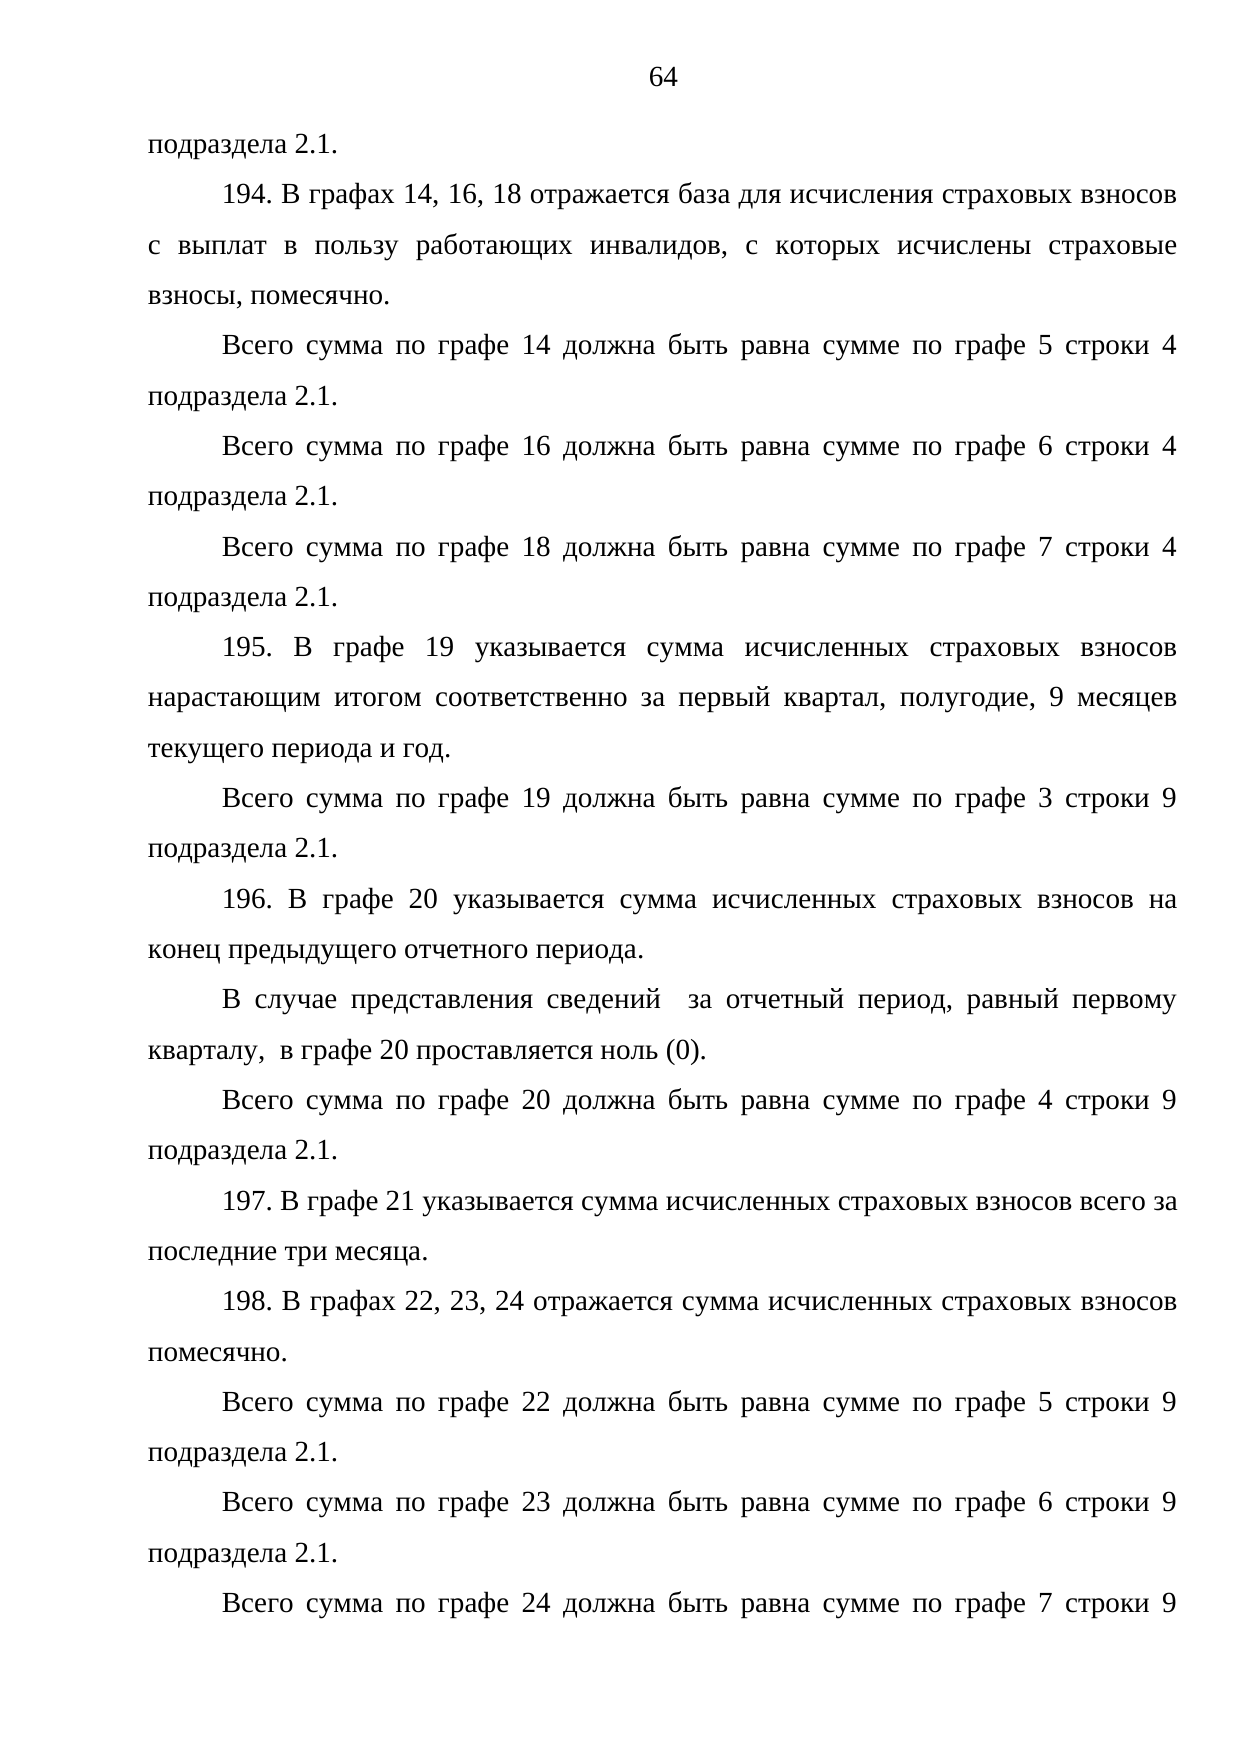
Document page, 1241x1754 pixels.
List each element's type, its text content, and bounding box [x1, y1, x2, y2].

text Всего сумма по графе 16 должна быть равна сумме по графе 6 строки 4 подраздела 2.1. [148, 428, 1178, 512]
text В случае представления сведений за отчетный период, равный первому кварталу, в графе 20 проставляется ноль (0). [148, 981, 1178, 1065]
text 195. В графе 19 указывается сумма исчисленных страховых взносов нарастающим итогом соответственно за первый квартал, полугодие, 9 месяцев текущего периода и год. [148, 629, 1178, 763]
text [148, 126, 1178, 160]
text 196. В графе 20 указывается сумма исчисленных страховых взносов на конец предыдущего отчетного периода. [148, 881, 1178, 965]
text Всего сумма по графе 14 должна быть равна сумме по графе 5 строки 4 подраздела 2.1. [148, 327, 1178, 411]
text Всего сумма по графе 18 должна быть равна сумме по графе 7 строки 4 подраздела 2.1. [148, 529, 1178, 612]
text Всего сумма по графе 20 должна быть равна сумме по графе 4 строки 9 подраздела 2.1. [148, 1082, 1178, 1166]
text 197. В графе 21 указывается сумма исчисленных страховых взносов всего за последние три месяца. [148, 1183, 1178, 1267]
text Всего сумма по графе 22 должна быть равна сумме по графе 5 строки 9 подраздела 2.1. [148, 1384, 1178, 1468]
text Всего сумма по графе 23 должна быть равна сумме по графе 6 строки 9 подраздела 2.1. [148, 1484, 1178, 1568]
text 194. В графах 14, 16, 18 отражается база для исчисления страховых взносов с выплат в пользу работающих инвалидов, с которых исчислены страховые взносы, помесячно. [148, 176, 1178, 311]
text 198. В графах 22, 23, 24 отражается сумма исчисленных страховых взносов помесячно. [148, 1283, 1178, 1367]
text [148, 1585, 1178, 1619]
text Всего сумма по графе 19 должна быть равна сумме по графе 3 строки 9 подраздела 2.1. [148, 780, 1178, 864]
